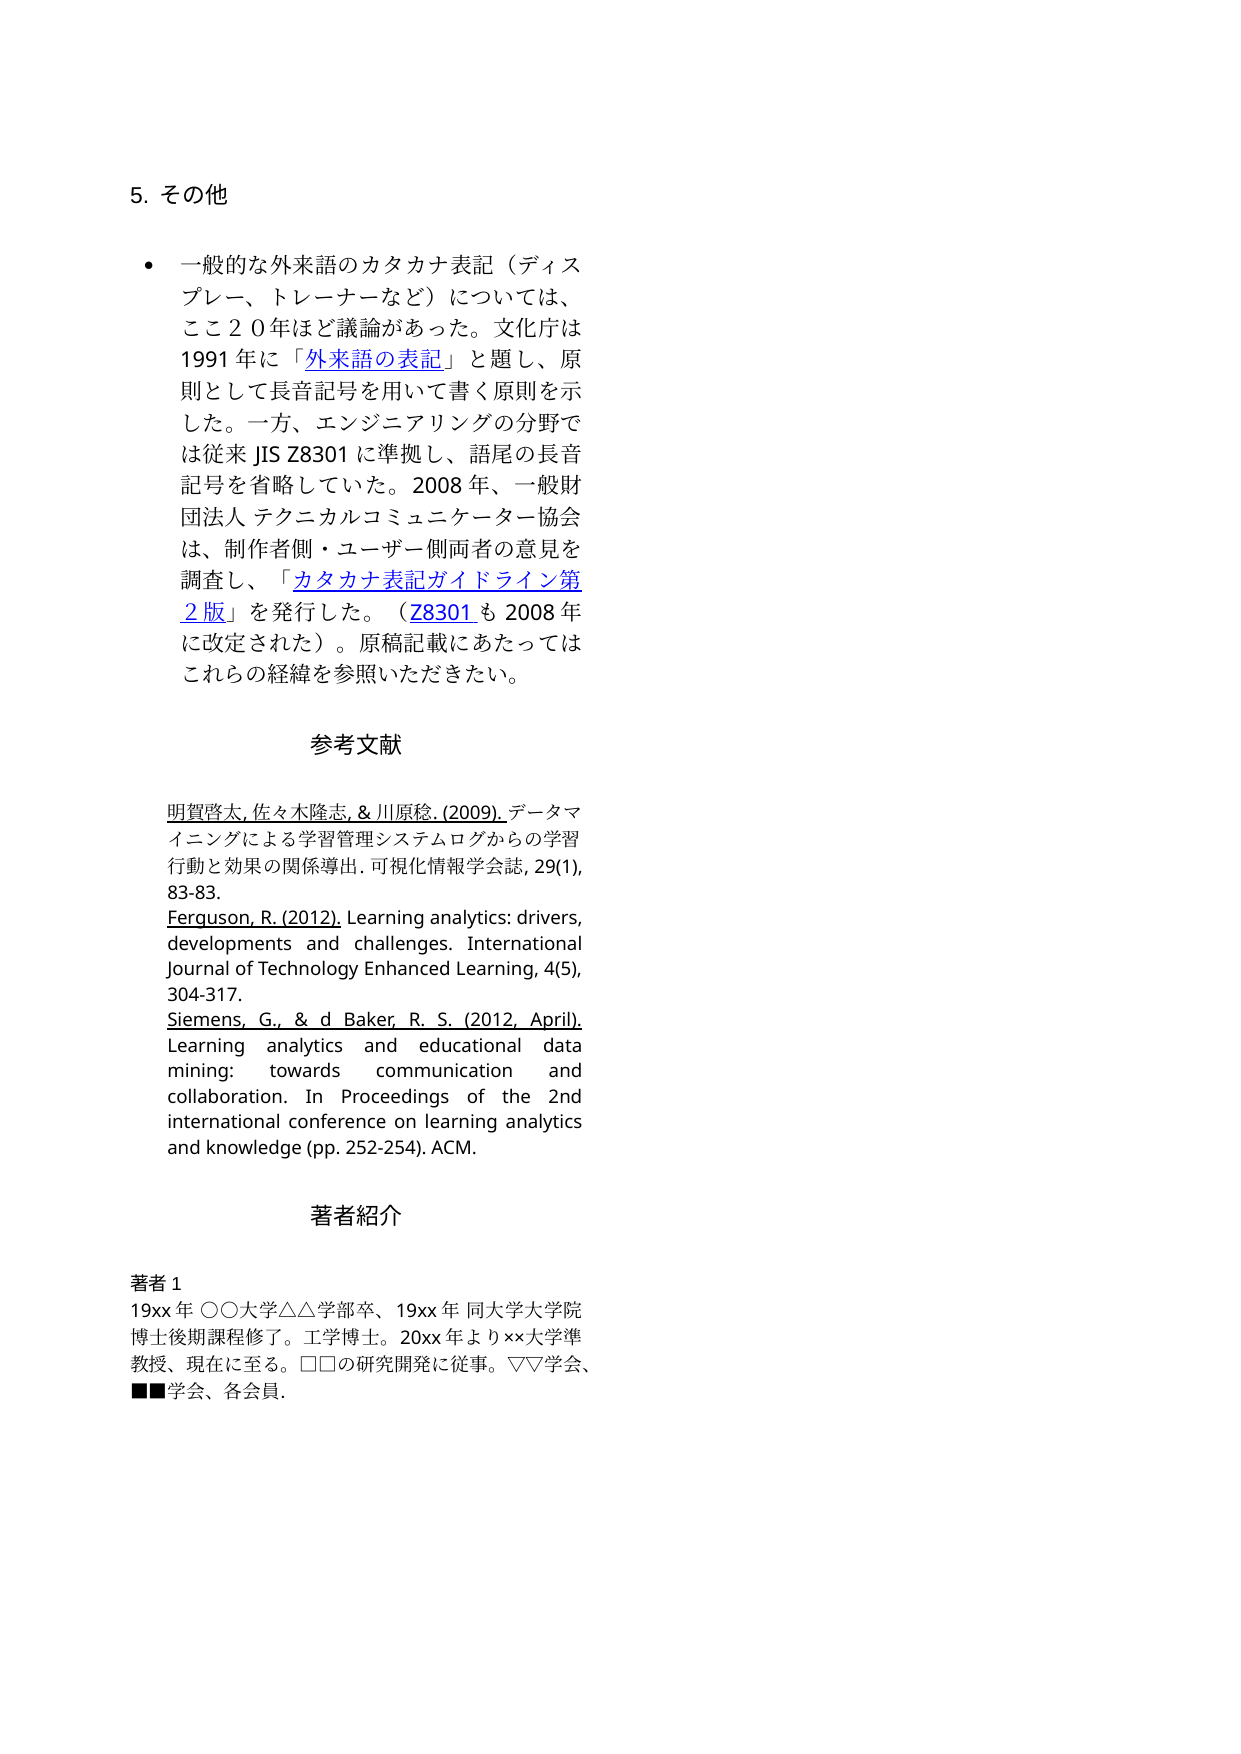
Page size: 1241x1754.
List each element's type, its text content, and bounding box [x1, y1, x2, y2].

text 著者1 [130, 1269, 583, 1296]
subtitle 参考文献 [130, 727, 583, 760]
subtitle 著者紹介 [130, 1198, 583, 1231]
list 一般的な外来語のカタカナ表記（ディスプレー、トレーナーなど）については、ここ２０年ほど議論があった。文化庁は1991年に「外来語の表記」と題し、原則として長音記号を用いて書く原則を示した。一方、エンジニアリングの分野では従来 JIS Z8301に準拠し、語尾の長音記号を省略していた。2008年、一般財団法人 テクニカルコミュニケーター協会は、制作者側・ユーザー側両者の意見を調査し、「カタカナ表記ガイドライン第２版」を発行した。（Z8301も2008年に改定された）。原稿記載にあたってはこれらの経緯を参照いただきたい。 [145, 248, 583, 689]
text Siemens, G., & d Baker, R. S. (2012, April). Learning analytics and educational data mining: towards communication and collaboration. In Proceedings of the 2nd international conference on learning analytics and knowledge (pp. 252-254). ACM. [167, 1007, 583, 1160]
text Ferguson, R. (2012). Learning analytics: drivers, developments and challenges. International Journal of Technology Enhanced Learning, 4(5), 304-317. [167, 905, 583, 1007]
text 明賀啓太, 佐々木隆志, & 川原稔. (2009). データマイニングによる学習管理システムログからの学習行動と効果の関係導出. 可視化情報学会誌, 29(1), 83-83. [167, 798, 583, 905]
subtitle その他 [130, 177, 583, 210]
text 19xx年 ○○大学△△学部卒、19xx年 同大学大学院博士後期課程修了。工学博士。20xx年より××大学準教授、現在に至る。□□の研究開発に従事。▽▽学会、■■学会、各会員． [130, 1296, 583, 1404]
